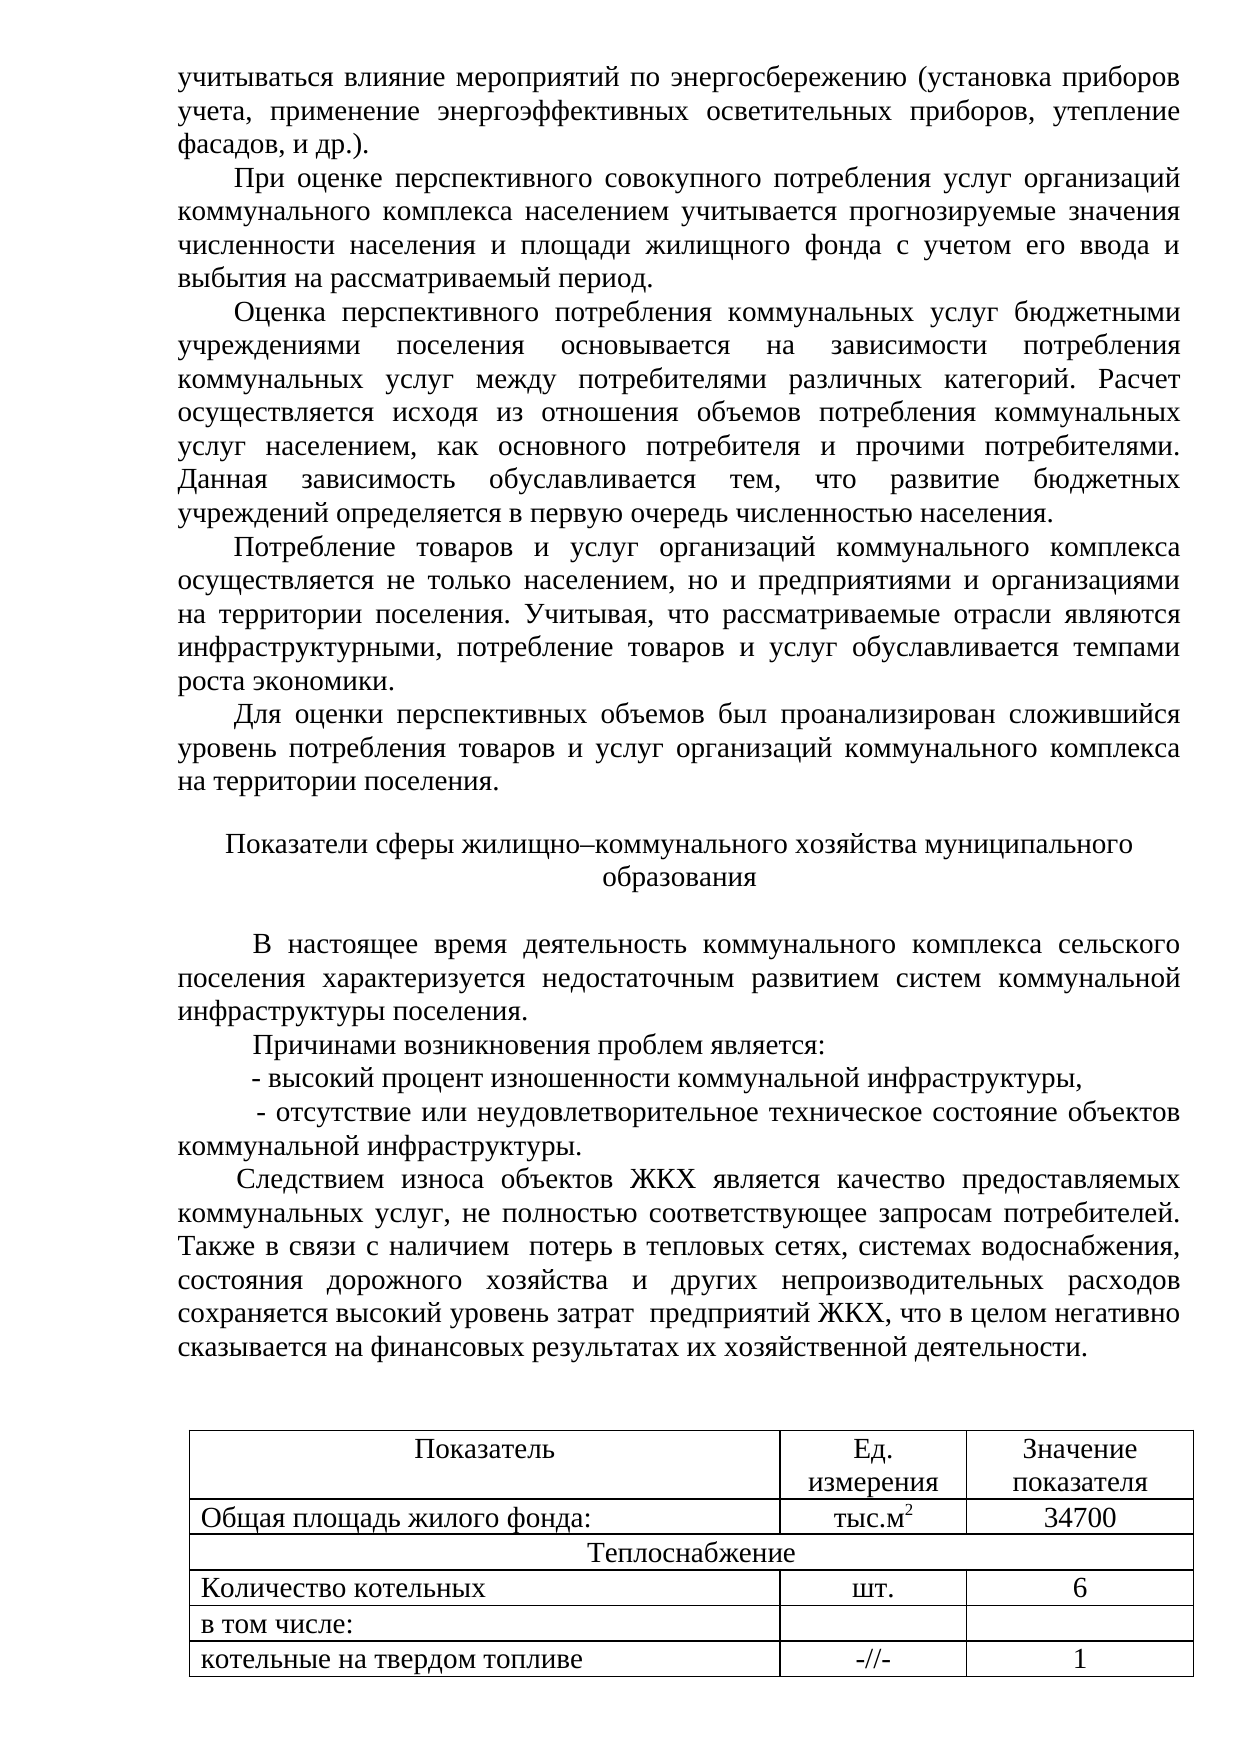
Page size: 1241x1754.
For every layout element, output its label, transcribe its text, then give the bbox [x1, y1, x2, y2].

text - отсутствие или неудовлетворительное техническое состояние объектов коммунальной инфраструктуры. [177, 1094, 1181, 1161]
text Показатели сферы жилищно–коммунального хозяйства муниципального образования [177, 826, 1181, 893]
table_cell шт. [781, 1571, 966, 1604]
table_cell Теплоснабжение [190, 1535, 1193, 1569]
table_cell Количество котельных [190, 1571, 779, 1604]
table_cell 34700 [967, 1500, 1193, 1533]
text Оценка перспективного потребления коммунальных услуг бюджетными учреждениями поселения основывается на зависимости потребления коммунальных услуг между потребителями различных категорий. Расчет осуществляется исходя из отношения объемов потребления коммунальных услуг населением, как основного потребителя и прочими потребителями. Данная зависимость обуславливается тем, что развитие бюджетных учреждений определяется в первую очередь численностью населения. [177, 294, 1181, 529]
text При оценке перспективного совокупного потребления услуг организаций коммунального комплекса населением учитывается прогнозируемые значения численности населения и площади жилищного фонда с учетом его ввода и выбытия на рассматриваемый период. [177, 160, 1181, 294]
text Для оценки перспективных объемов был проанализирован сложившийся уровень потребления товаров и услуг организаций коммунального комплекса на территории поселения. [177, 696, 1181, 797]
table_cell [781, 1606, 966, 1640]
table_header Показатель [190, 1431, 779, 1498]
text В настоящее время деятельность коммунального комплекса сельского поселения характеризуется недостаточным развитием систем коммунальной инфраструктуры поселения. [177, 926, 1181, 1027]
text Причинами возникновения проблем является: [177, 1027, 1181, 1061]
table_cell -//- [781, 1642, 966, 1676]
table_cell 6 [967, 1571, 1193, 1604]
text Следствием износа объектов ЖКХ является качество предоставляемых коммунальных услуг, не полностью соответствующее запросам потребителей. Также в связи с наличием потерь в тепловых сетях, системах водоснабжения, состояния дорожного хозяйства и других непроизводительных расходов сохраняется высокий уровень затрат предприятий ЖКХ, что в целом негативно сказывается на финансовых результатах их хозяйственной деятельности. [177, 1161, 1181, 1362]
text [177, 59, 1181, 160]
table_header Ед. измерения [781, 1431, 966, 1498]
table_header Значение показателя [967, 1431, 1193, 1498]
table_cell 1 [967, 1642, 1193, 1676]
table_cell в том числе: [190, 1606, 779, 1640]
table_cell тыс.м2 [781, 1500, 966, 1533]
text - высокий процент изношенности коммунальной инфраструктуры, [177, 1061, 1181, 1094]
text Потребление товаров и услуг организаций коммунального комплекса осуществляется не только населением, но и предприятиями и организациями на территории поселения. Учитывая, что рассматриваемые отрасли являются инфраструктурными, потребление товаров и услуг обуславливается темпами роста экономики. [177, 529, 1181, 696]
table_cell [967, 1606, 1193, 1640]
table_cell Общая площадь жилого фонда: [190, 1500, 779, 1533]
table_cell котельные на твердом топливе [190, 1642, 779, 1676]
